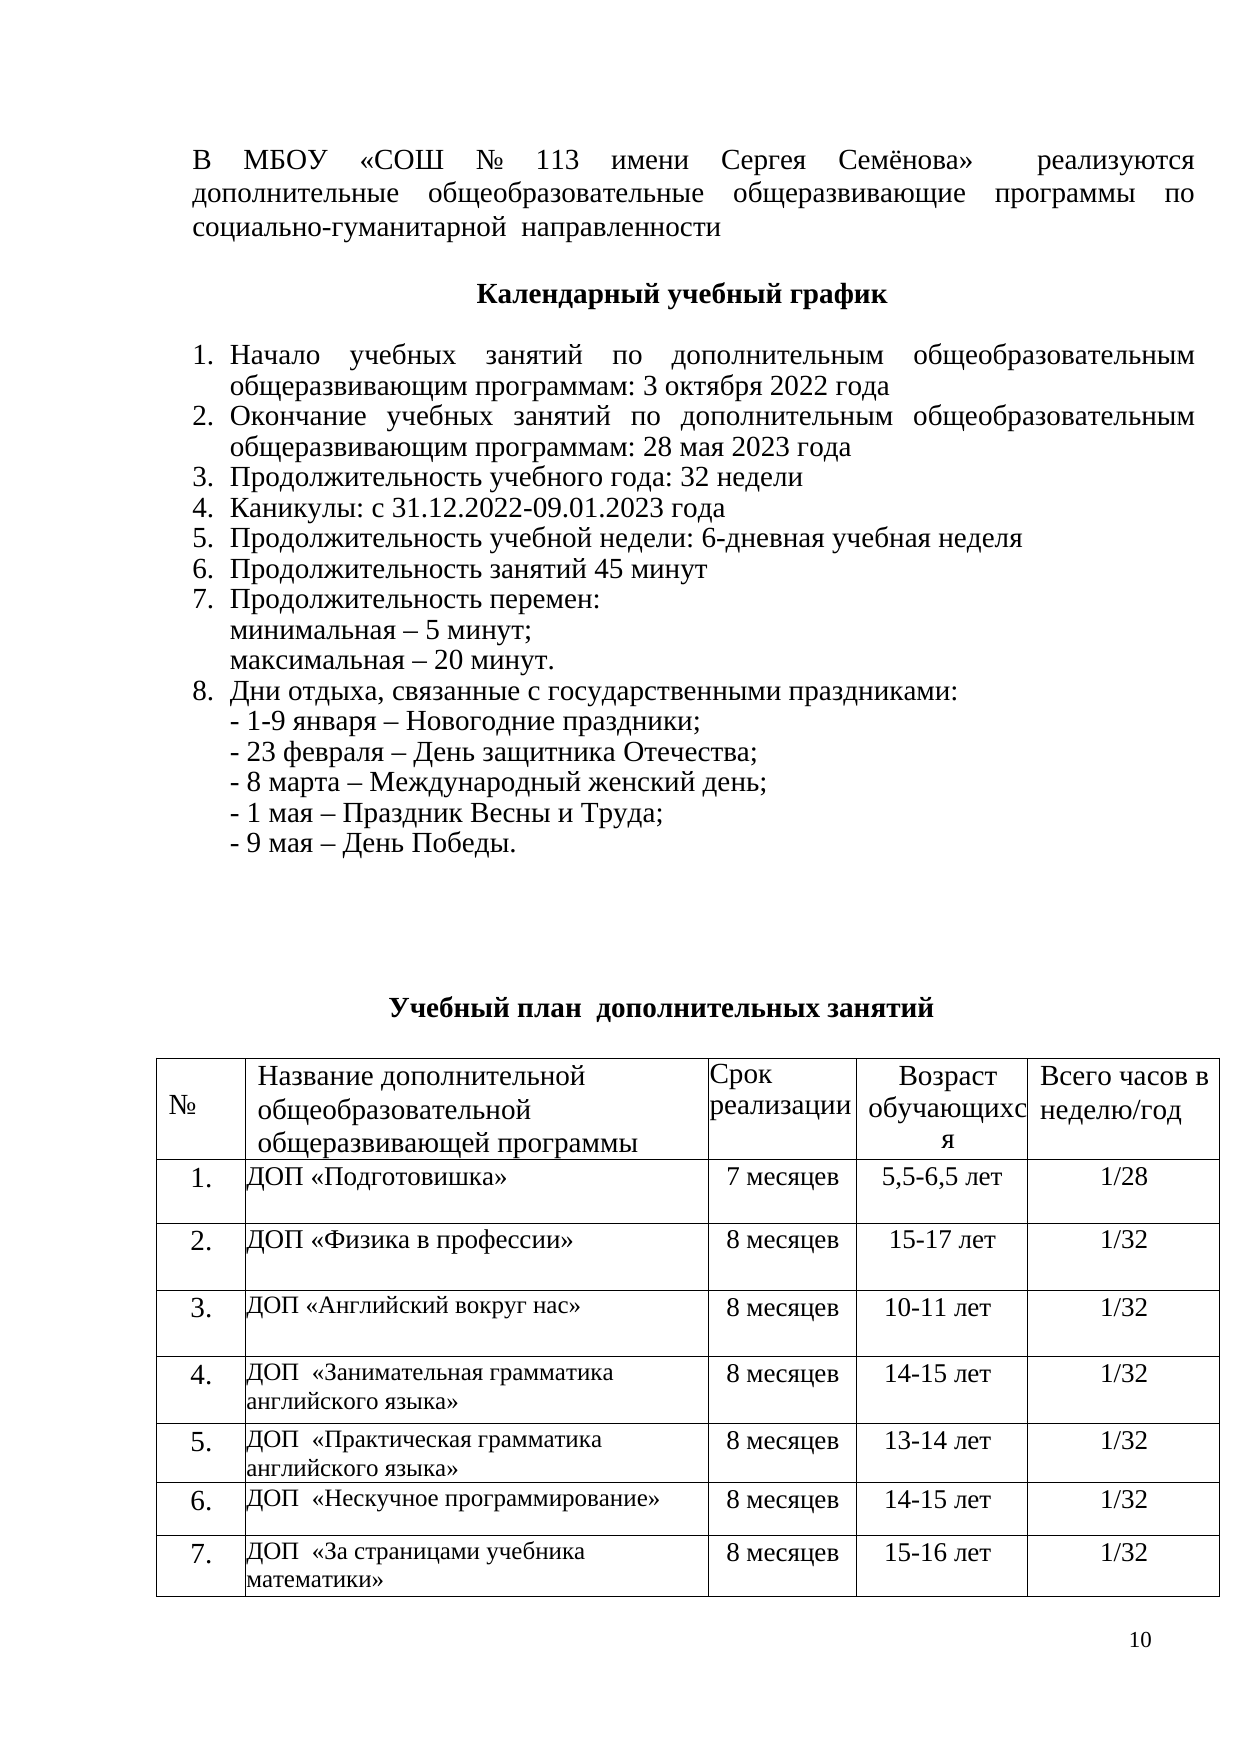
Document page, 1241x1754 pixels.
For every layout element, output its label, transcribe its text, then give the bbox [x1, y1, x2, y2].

table_header Возраст обучающихся [857, 1059, 1027, 1159]
table_cell ДОП «Подготовишка» [246, 1160, 708, 1222]
table_cell 1. [157, 1160, 245, 1222]
table_cell 1/32 [1028, 1536, 1219, 1596]
table_cell 3. [157, 1291, 245, 1356]
table_cell 1/32 [1028, 1224, 1219, 1289]
table_header Название дополнительной общеобразовательной общеразвивающей программы [246, 1059, 708, 1159]
text - 23 февраля – День защитника Отечества; [229, 737, 1196, 767]
table_cell 4. [157, 1357, 245, 1423]
text минимальная – 5 минут; [229, 615, 1196, 645]
table_cell 8 месяцев [709, 1536, 856, 1596]
list Дни отдыха, связанные с государственными праздниками: [192, 676, 1196, 706]
text максимальная – 20 минут. [229, 645, 1196, 676]
list Продолжительность учебной недели: 6-дневная учебная неделя [192, 523, 1196, 554]
table_cell 1/32 [1028, 1291, 1219, 1356]
list Каникулы: с 31.12.2022-09.01.2023 года [192, 493, 1196, 523]
list Продолжительность учебного года: 32 недели [192, 462, 1196, 493]
table_cell 15-16 лет [857, 1536, 1027, 1596]
table_cell 5,5-6,5 лет [857, 1160, 1027, 1222]
table_cell ДОП «За страницами учебника математики» [246, 1536, 708, 1596]
table_cell 7 месяцев [709, 1160, 856, 1222]
subtitle Учебный план дополнительных занятий [133, 990, 1196, 1024]
list Окончание учебных занятий по дополнительным общеобразовательным общеразвивающим программам: 28 мая 2023 года [192, 401, 1196, 462]
table_cell 7. [157, 1536, 245, 1596]
table_cell 8 месяцев [709, 1424, 856, 1482]
text - 9 мая – День Победы. [229, 828, 1196, 859]
table_cell 1/28 [1028, 1160, 1219, 1222]
table_cell ДОП «Практическая грамматика английского языка» [246, 1424, 708, 1482]
text - 8 марта – Международный женский день; [229, 767, 1196, 798]
table_cell ДОП «Физика в профессии» [246, 1224, 708, 1289]
table_cell 1/32 [1028, 1424, 1219, 1482]
table_header № [157, 1059, 245, 1159]
table_cell 2. [157, 1224, 245, 1289]
table_cell 8 месяцев [709, 1291, 856, 1356]
text - 1 мая – Праздник Весны и Труда; [229, 798, 1196, 828]
table_cell 8 месяцев [709, 1224, 856, 1289]
table_header Срок реализации [709, 1059, 856, 1159]
table_cell 15-17 лет [857, 1224, 1027, 1289]
table_cell 6. [157, 1483, 245, 1535]
text В МБОУ «СОШ № 113 имени Сергея Семёнова» реализуются дополнительные общеобразовательные общеразвивающие программы по социально-гуманитарной направленности [192, 142, 1196, 242]
table_cell 13-14 лет [857, 1424, 1027, 1482]
table_cell 1/32 [1028, 1357, 1219, 1423]
table_cell 8 месяцев [709, 1483, 856, 1535]
table_header Всего часов в неделю/год [1028, 1059, 1219, 1159]
table_cell 14-15 лет [857, 1357, 1027, 1423]
table_cell 14-15 лет [857, 1483, 1027, 1535]
table_cell ДОП «Английский вокруг нас» [246, 1291, 708, 1356]
text - 1-9 января – Новогодние праздники; [229, 706, 1196, 737]
table_cell ДОП «Нескучное программирование» [246, 1483, 708, 1535]
table_cell 8 месяцев [709, 1357, 856, 1423]
table_cell 5. [157, 1424, 245, 1482]
list Продолжительность перемен: [192, 584, 1196, 615]
table_cell 1/32 [1028, 1483, 1219, 1535]
table_cell 10-11 лет [857, 1291, 1027, 1356]
table_cell ДОП «Занимательная грамматика английского языка» [246, 1357, 708, 1423]
list Продолжительность занятий 45 минут [192, 554, 1196, 584]
text Календарный учебный график [192, 276, 1196, 309]
list Начало учебных занятий по дополнительным общеобразовательным общеразвивающим программам: 3 октября 2022 года [192, 340, 1196, 401]
